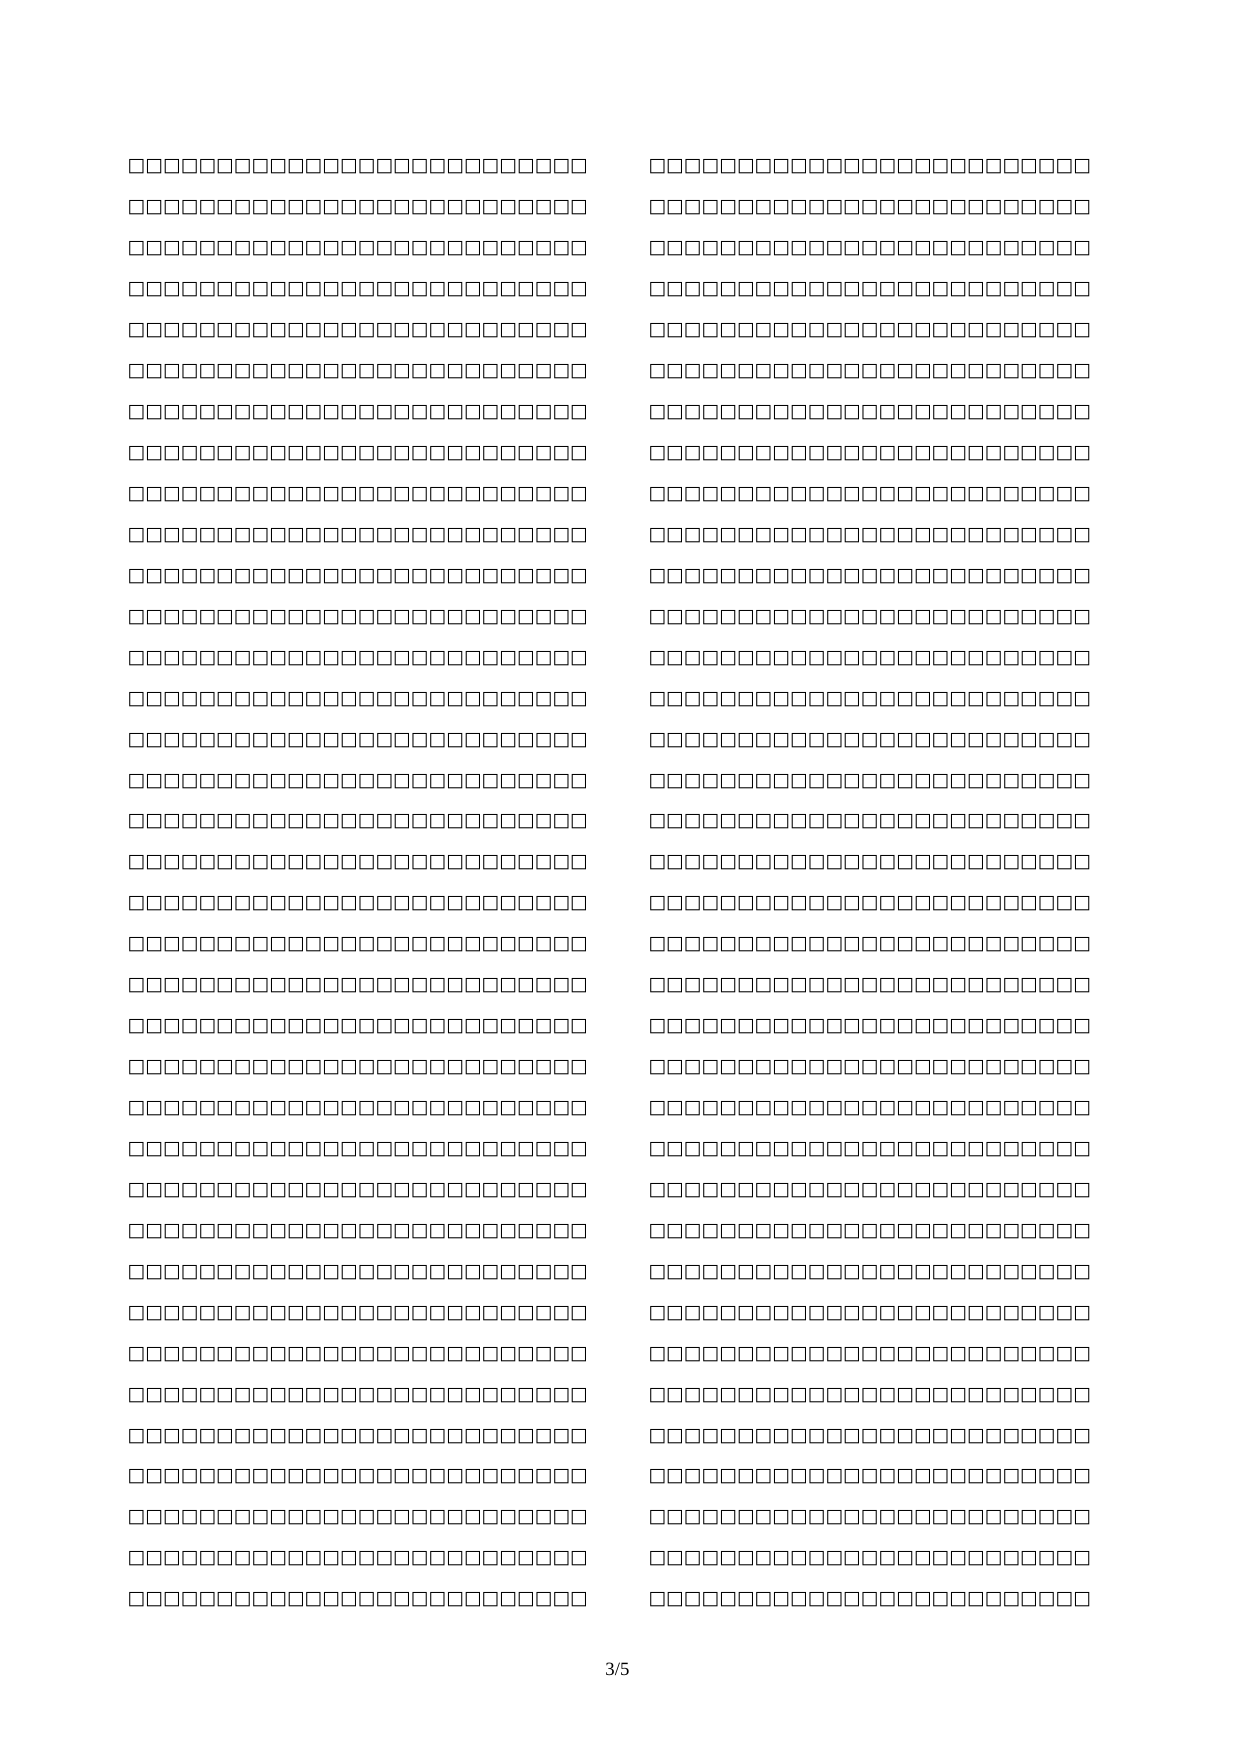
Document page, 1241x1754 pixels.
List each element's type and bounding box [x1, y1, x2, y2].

text [127, 144, 598, 1618]
text [636, 144, 1107, 1618]
